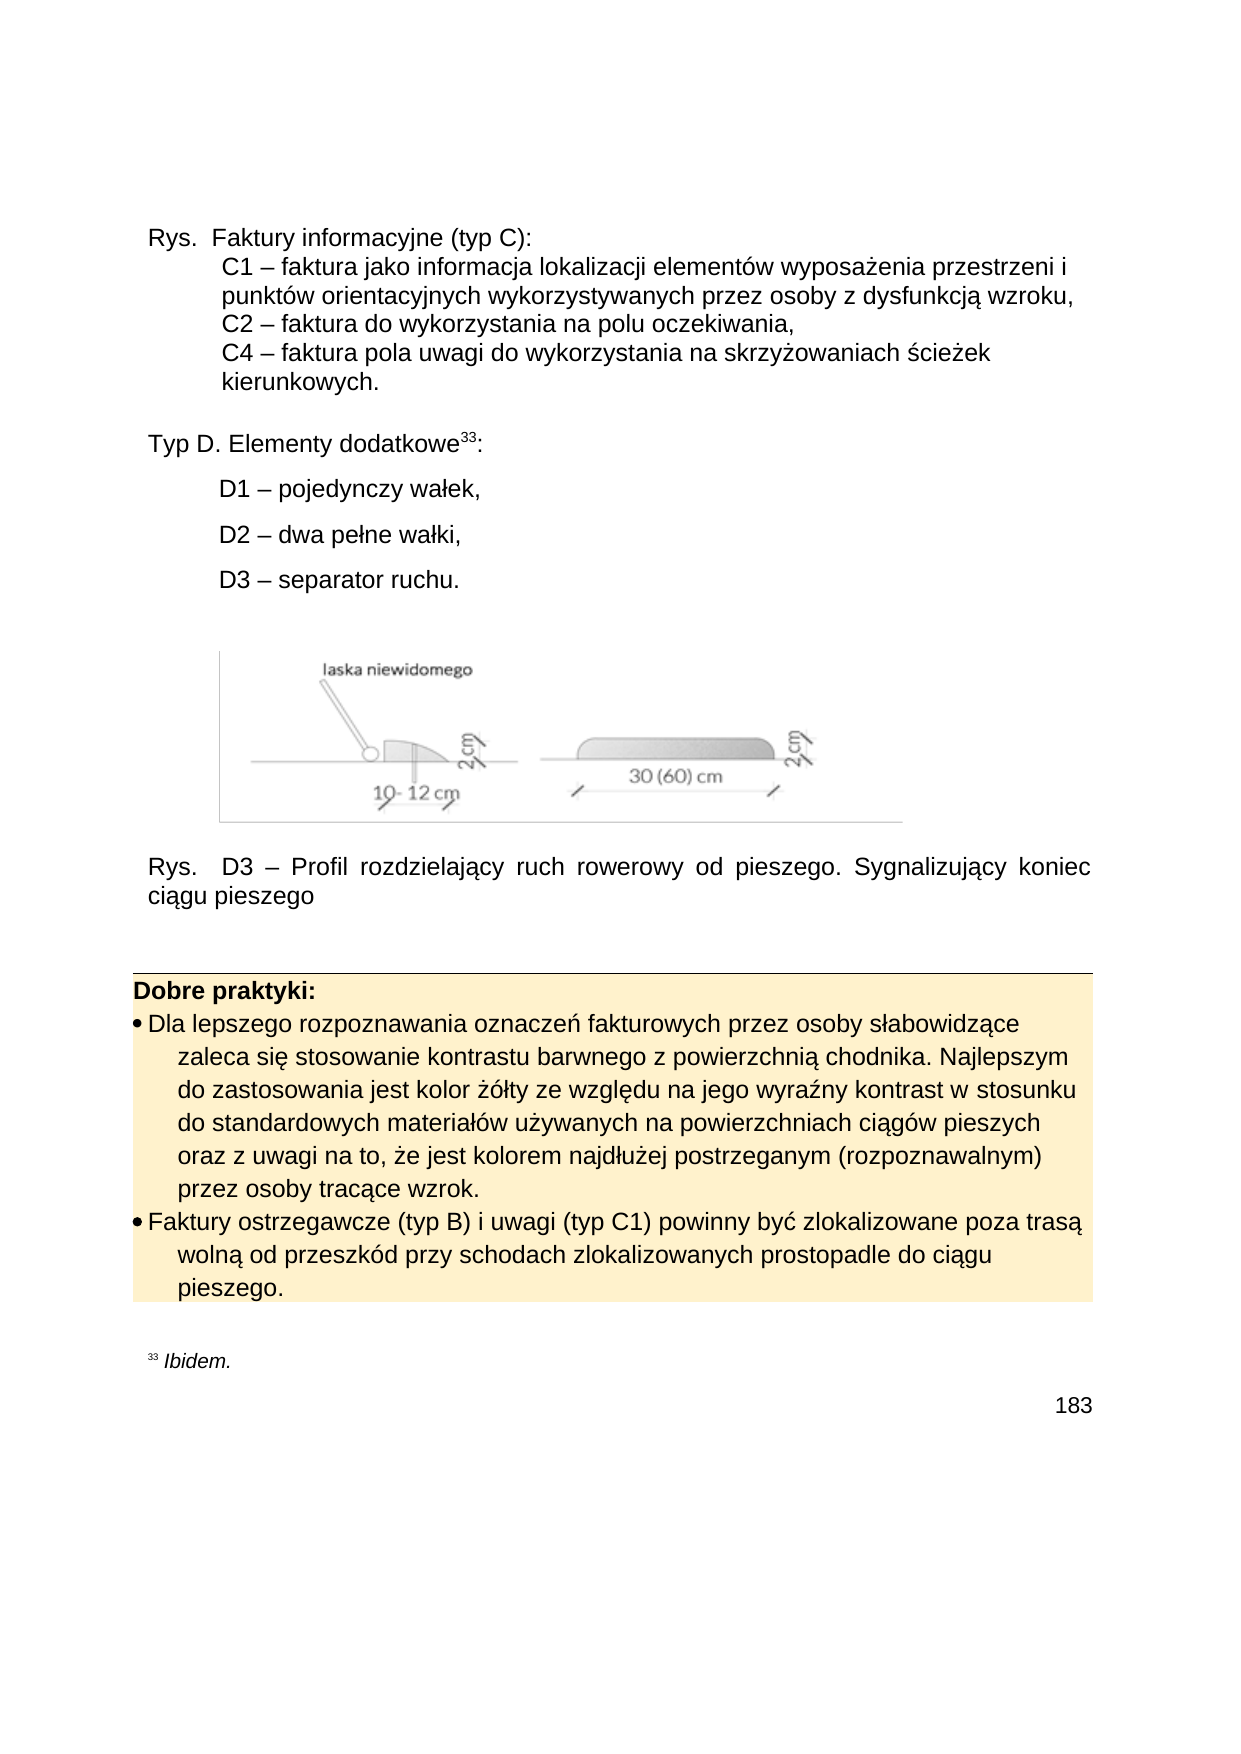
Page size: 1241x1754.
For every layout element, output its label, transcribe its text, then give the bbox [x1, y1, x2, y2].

text Rys. Faktury informacyjne (typ C): [148, 194, 1093, 252]
picture [218, 651, 903, 824]
list Faktury ostrzegawcze (typ B) i uwagi (typ C1) powinny być zlokalizowane poza trasą wolną od przeszkód przy schodach zlokalizowanych prostopadle do ciągu pieszego. [133, 1204, 1093, 1302]
text C4 – faktura pola uwagi do wykorzystania na skrzyżowaniach ścieżek kierunkowych. [221, 338, 1093, 396]
text Rys. D3 – Profil rozdzielający ruch rowerowy od pieszego. Sygnalizujący koniec ciągu pieszego [148, 852, 1093, 909]
text D2 – dwa pełne wałki, [218, 520, 1093, 548]
text D3 – separator ruchu. [218, 565, 1093, 594]
text Typ D. Elementy dodatkowe: [148, 396, 1093, 457]
list Dla lepszego rozpoznawania oznaczeń fakturowych przez osoby słabowidzące zaleca się stosowanie kontrastu barwnego z powierzchnią chodnika. Najlepszym do zastosowania jest kolor żółty ze względu na jego wyraźny kontrast w stosunku do standardowych materiałów używanych na powierzchniach ciągów pieszych oraz z uwagi na to, że jest kolorem najdłużej postrzeganym (rozpoznawalnym) przez osoby tracące wzrok. [133, 1006, 1093, 1203]
text C1 – faktura jako informacja lokalizacji elementów wyposażenia przestrzeni i punktów orientacyjnych wykorzystywanych przez osoby z dysfunkcją wzroku, [221, 252, 1093, 309]
text Dobre praktyki: [133, 974, 1093, 1005]
text C2 – faktura do wykorzystania na polu oczekiwania, [221, 309, 1093, 338]
text D1 – pojedynczy wałek, [218, 474, 1093, 503]
